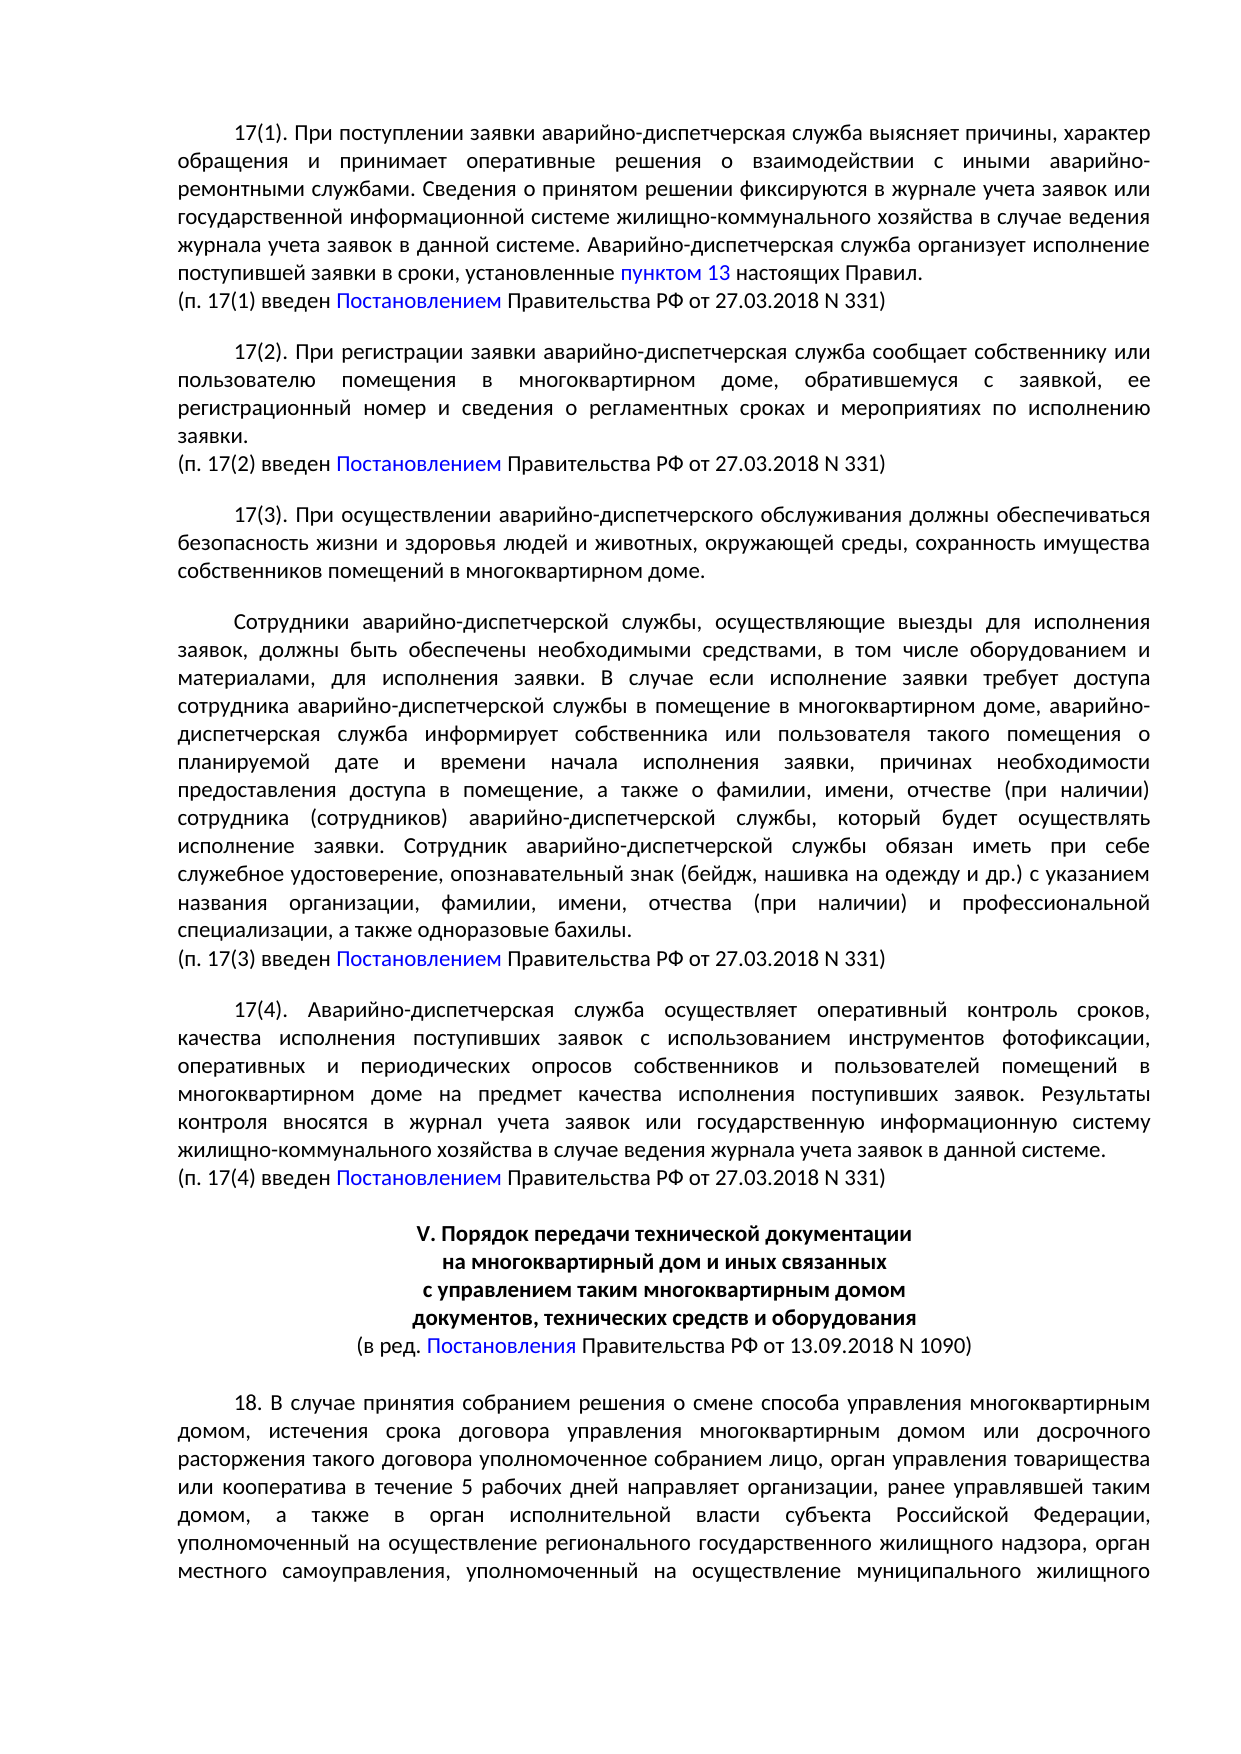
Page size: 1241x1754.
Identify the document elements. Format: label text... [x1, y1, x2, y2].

text (п. 17(2) введен Постановлением Правительства РФ от 27.03.2018 N 331) [177, 449, 1152, 477]
text (п. 17(3) введен Постановлением Правительства РФ от 27.03.2018 N 331) [177, 944, 1152, 972]
text (п. 17(1) введен Постановлением Правительства РФ от 27.03.2018 N 331) [177, 286, 1152, 314]
text 17(4). Аварийно-диспетчерская служба осуществляет оперативный контроль сроков, качества исполнения поступивших заявок с использованием инструментов фотофиксации, оперативных и периодических опросов собственников и пользователей помещений в многоквартирном доме на предмет качества исполнения поступивших заявок. Результаты контроля вносятся в журнал учета заявок или государственную информационную систему жилищно-коммунального хозяйства в случае ведения журнала учета заявок в данной системе. [177, 995, 1152, 1163]
text на многоквартирный дом и иных связанных [177, 1247, 1152, 1275]
text с управлением таким многоквартирным домом [177, 1275, 1152, 1303]
text V. Порядок передачи технической документации [177, 1219, 1152, 1247]
text документов, технических средств и оборудования [177, 1303, 1152, 1332]
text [177, 1388, 1152, 1584]
text Сотрудники аварийно-диспетчерской службы, осуществляющие выезды для исполнения заявок, должны быть обеспечены необходимыми средствами, в том числе оборудованием и материалами, для исполнения заявки. В случае если исполнение заявки требует доступа сотрудника аварийно-диспетчерской службы в помещение в многоквартирном доме, аварийно-диспетчерская служба информирует собственника или пользователя такого помещения о планируемой дате и времени начала исполнения заявки, причинах необходимости предоставления доступа в помещение, а также о фамилии, имени, отчестве (при наличии) сотрудника (сотрудников) аварийно-диспетчерской службы, который будет осуществлять исполнение заявки. Сотрудник аварийно-диспетчерской службы обязан иметь при себе служебное удостоверение, опознавательный знак (бейдж, нашивка на одежду и др.) с указанием названия организации, фамилии, имени, отчества (при наличии) и профессиональной специализации, а также одноразовые бахилы. [177, 607, 1152, 944]
text 17(3). При осуществлении аварийно-диспетчерского обслуживания должны обеспечиваться безопасность жизни и здоровья людей и животных, окружающей среды, сохранность имущества собственников помещений в многоквартирном доме. [177, 500, 1152, 584]
text 17(1). При поступлении заявки аварийно-диспетчерская служба выясняет причины, характер обращения и принимает оперативные решения о взаимодействии с иными аварийно-ремонтными службами. Сведения о принятом решении фиксируются в журнале учета заявок или государственной информационной системе жилищно-коммунального хозяйства в случае ведения журнала учета заявок в данной системе. Аварийно-диспетчерская служба организует исполнение поступившей заявки в сроки, установленные пунктом 13 настоящих Правил. [177, 118, 1152, 286]
text 17(2). При регистрации заявки аварийно-диспетчерская служба сообщает собственнику или пользователю помещения в многоквартирном доме, обратившемуся с заявкой, ее регистрационный номер и сведения о регламентных сроках и мероприятиях по исполнению заявки. [177, 337, 1152, 449]
text (п. 17(4) введен Постановлением Правительства РФ от 27.03.2018 N 331) [177, 1163, 1152, 1191]
text (в ред. Постановления Правительства РФ от 13.09.2018 N 1090) [177, 1332, 1152, 1360]
